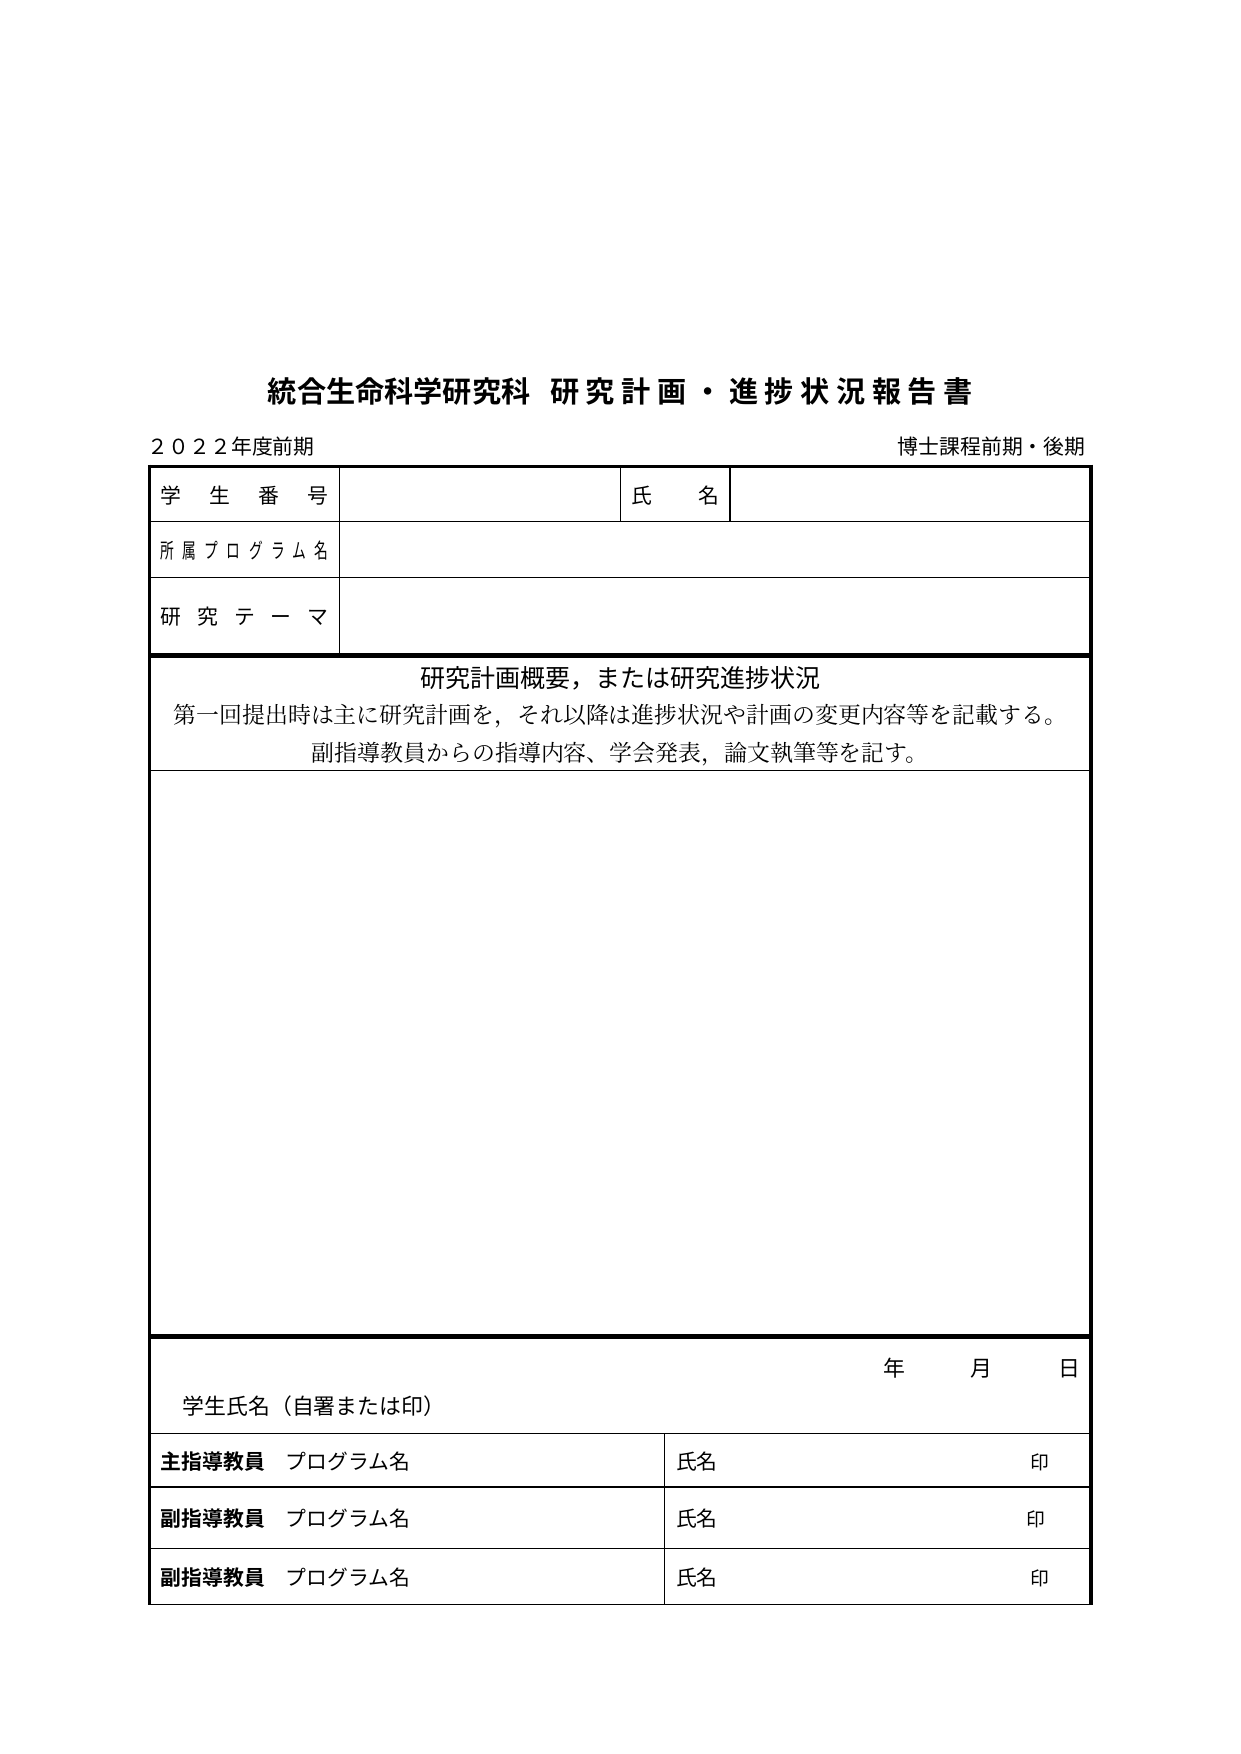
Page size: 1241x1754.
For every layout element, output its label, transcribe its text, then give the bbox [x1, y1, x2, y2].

table_header 氏 名 [621, 468, 729, 521]
table_header [340, 468, 620, 521]
table_cell [340, 522, 1089, 577]
table_header 学生番号 [151, 468, 339, 521]
text ２０２２年度前期 博士課程前期・後期 [148, 427, 1092, 464]
table_cell 所属プログラム名 [151, 522, 339, 577]
table_cell 研究計画概要，または研究進捗状況 第一回提出時は主に研究計画を，それ以降は進捗状況や計画の変更内容等を記載する。 副指導教員からの指導内容、学会発表，論文執筆等を記す。 [151, 658, 1089, 770]
table_cell [340, 578, 1089, 653]
table_cell 副指導教員 プログラム名 [151, 1488, 664, 1547]
table_cell 研究テーマ [151, 578, 339, 653]
table_cell [151, 771, 1089, 1334]
table_cell 副指導教員 プログラム名 [151, 1549, 664, 1604]
table_cell 氏名 印 [665, 1434, 1089, 1486]
table_cell 氏名 印 [665, 1549, 1089, 1604]
table_header [731, 468, 1089, 521]
table_cell 氏名 印 [665, 1488, 1089, 1547]
text 統合生命科学研究科 研 究 計 画 ・ 進 捗 状 況 報 告 書 [148, 352, 1092, 427]
table_cell 主指導教員 プログラム名 [151, 1434, 664, 1486]
table_cell 年 月 日 学生氏名（自署または印） [151, 1339, 1089, 1433]
